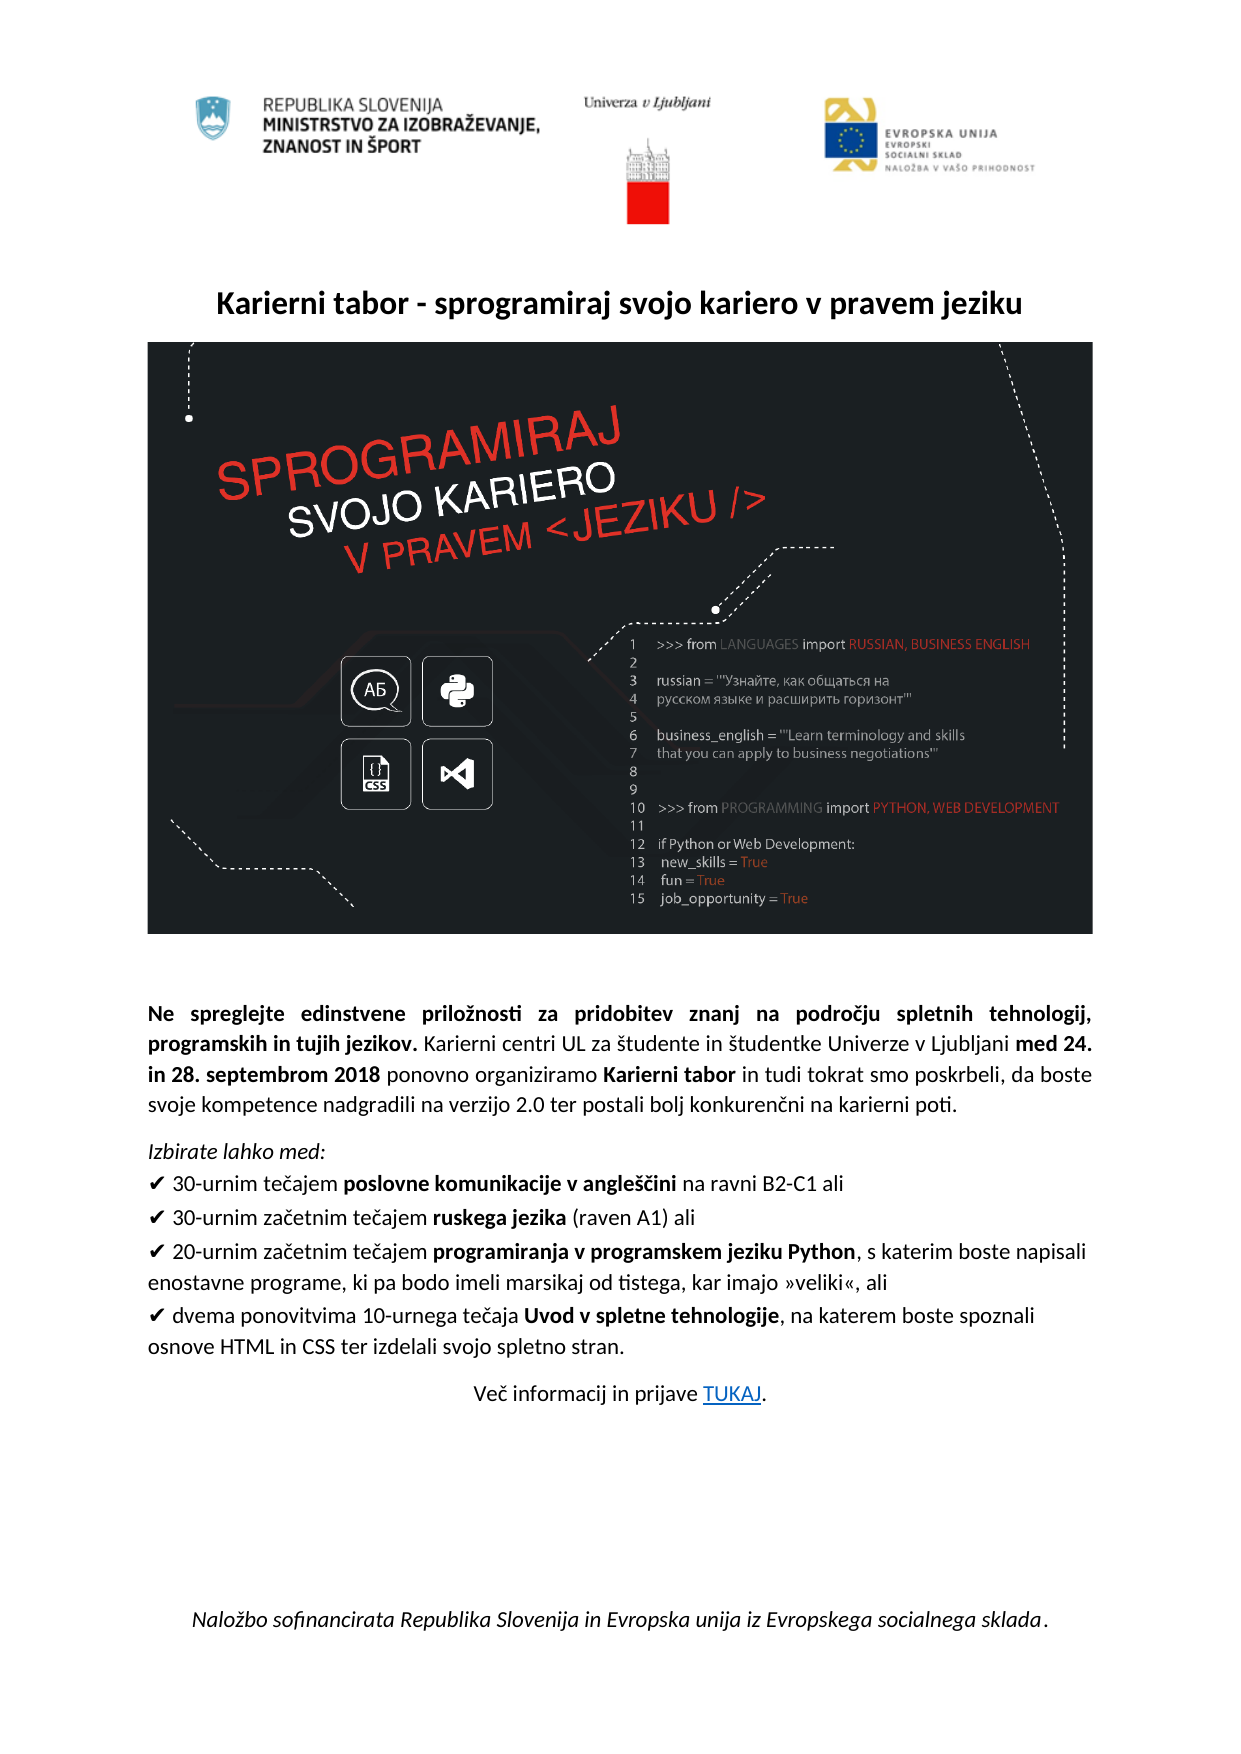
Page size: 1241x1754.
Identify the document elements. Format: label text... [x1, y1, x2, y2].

text Več informacij in prijave TUKAJ. [148, 1379, 1093, 1407]
text Izbirate lahko med: ✔ 30-urnim tečajem poslovne komunikacije v angleščini na ravni B2-C1 ali ✔ 30-urnim začetnim tečajem ruskega jezika (raven A1) ali ✔ 20-urnim začetnim tečajem programiranja v programskem jeziku Python, s katerim boste napisali enostavne programe, ki pa bodo imeli marsikaj od tistega, kar imajo »veliki«, ali ✔ dvema ponovitvima 10-urnega tečaja Uvod v spletne tehnologije, na katerem boste spoznali osnove HTML in CSS ter izdelali svojo spletno stran. [148, 1137, 1093, 1360]
text Ne spreglejte edinstvene priložnosti za pridobitev znanj na področju spletnih tehnologij, programskih in tujih jezikov. Karierni centri UL za študente in študentke Univerze v Ljubljani med 24. in 28. septembrom 2018 ponovno organiziramo Karierni tabor in tudi tokrat smo poskrbeli, da boste svoje kompetence nadgradili na verzijo 2.0 ter postali bolj konkurenčni na karierni poti. [148, 999, 1093, 1118]
picture [147, 342, 1093, 934]
picture [192, 73, 1049, 228]
text Karierni tabor - sprogramiraj svojo kariero v pravem jeziku [148, 282, 1093, 323]
